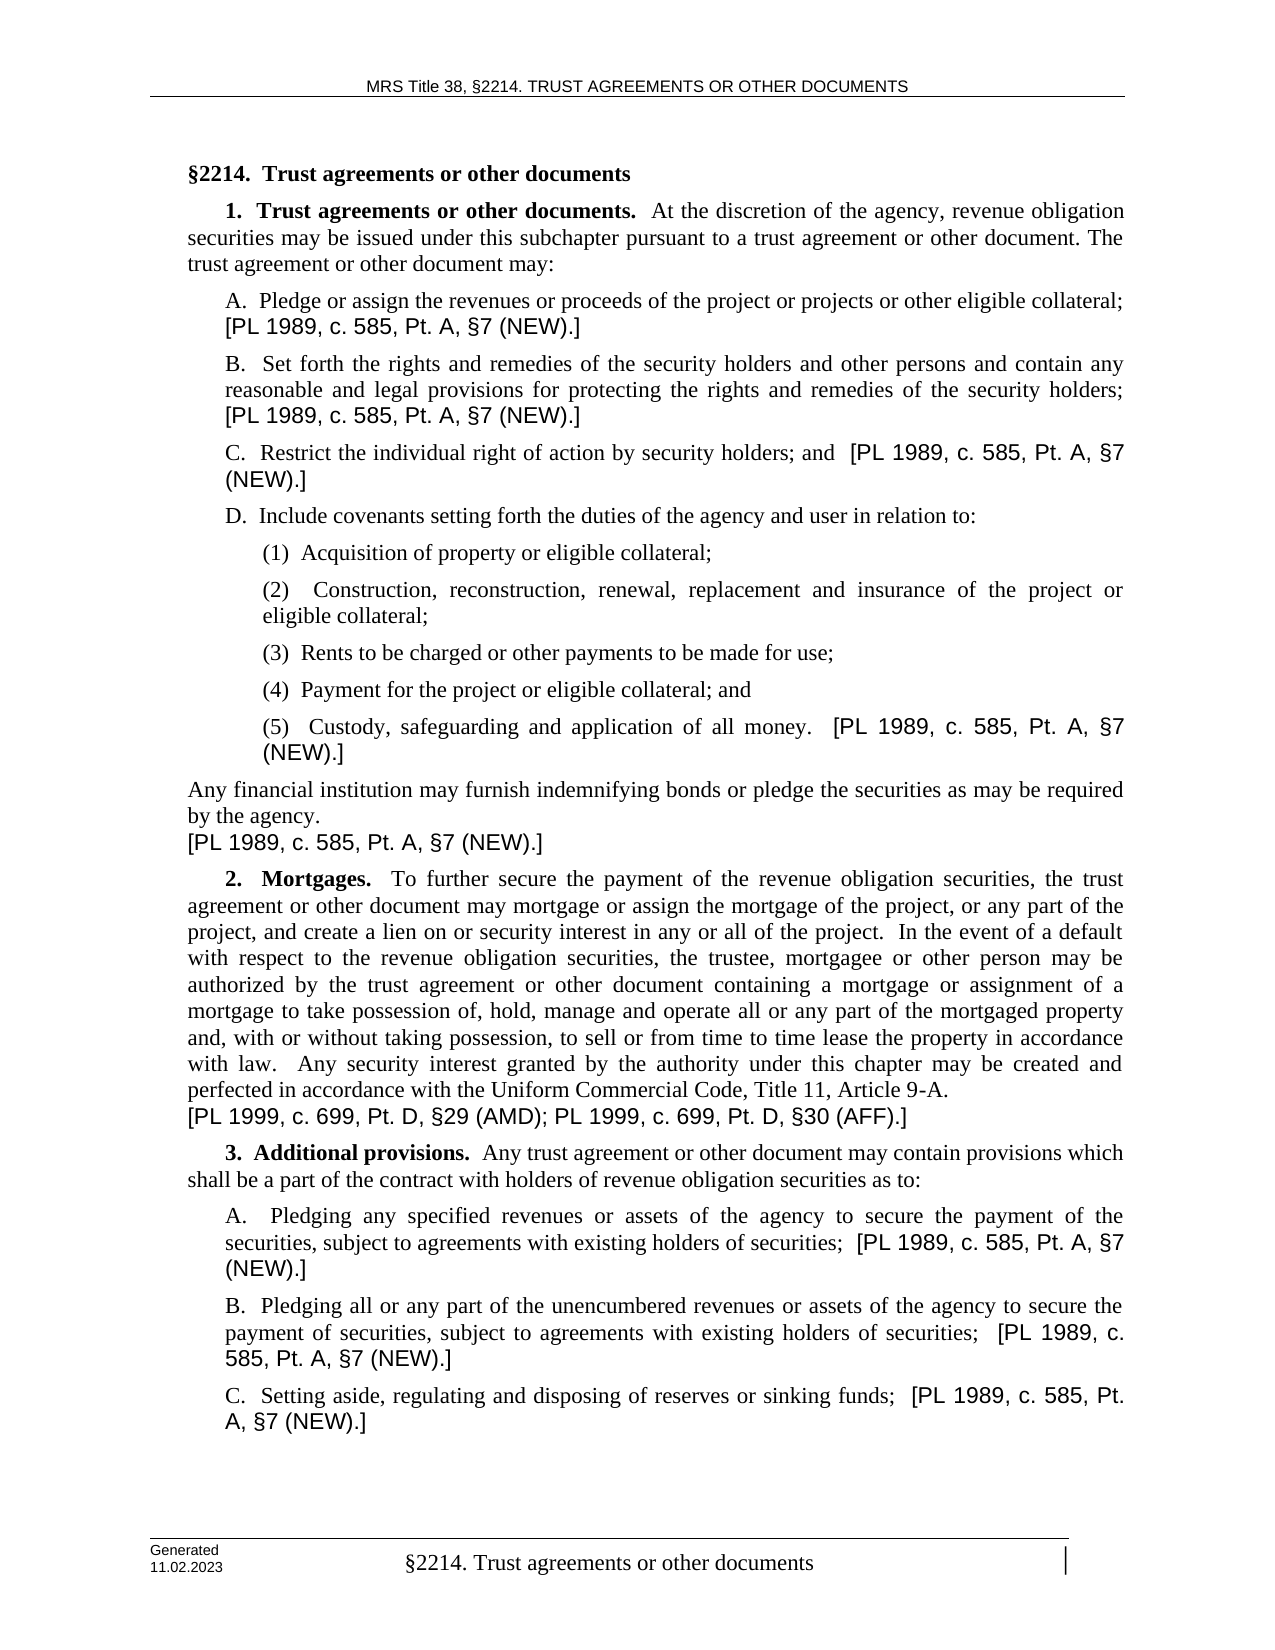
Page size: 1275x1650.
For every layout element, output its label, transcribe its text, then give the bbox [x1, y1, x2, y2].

text A. Pledging any specified revenues or assets of the agency to secure the payment of the securities, subject to agreements with existing holders of securities; [PL 1989, c. 585, Pt. A, §7 (NEW).] [225, 1202, 1125, 1282]
text C. Setting aside, regulating and disposing of reserves or sinking funds; [PL 1989, c. 585, Pt. A, §7 (NEW).] [225, 1382, 1125, 1434]
text [PL 1989, c. 585, Pt. A, §7 (NEW).] [187, 829, 1125, 855]
text (1) Acquisition of property or eligible collateral; [262, 539, 1125, 566]
text [PL 1999, c. 699, Pt. D, §29 (AMD); PL 1999, c. 699, Pt. D, §30 (AFF).] [187, 1103, 1125, 1129]
text (4) Payment for the project or eligible collateral; and [262, 676, 1125, 702]
text A. Pledge or assign the revenues or proceeds of the project or projects or other eligible collateral; [PL 1989, c. 585, Pt. A, §7 (NEW).] [225, 287, 1125, 339]
text 2. Mortgages. To further secure the payment of the revenue obligation securities, the trust agreement or other document may mortgage or assign the mortgage of the project, or any part of the project, and create a lien on or security interest in any or all of the project. In the event of a default with respect to the revenue obligation securities, the trustee, mortgagee or other person may be authorized by the trust agreement or other document containing a mortgage or assignment of a mortgage to take possession of, hold, manage and operate all or any part of the mortgaged property and, with or without taking possession, to sell or from time to time lease the property in accordance with law. Any security interest granted by the authority under this chapter may be created and perfected in accordance with the Uniform Commercial Code, Title 11, Article 9‑A. [187, 865, 1125, 1103]
text 3. Additional provisions. Any trust agreement or other document may contain provisions which shall be a part of the contract with holders of revenue obligation securities as to: [187, 1139, 1125, 1192]
text 1. Trust agreements or other documents. At the discretion of the agency, revenue obligation securities may be issued under this subchapter pursuant to a trust agreement or other document. The trust agreement or other document may: [187, 197, 1125, 276]
text (5) Custody, safeguarding and application of all money. [PL 1989, c. 585, Pt. A, §7 (NEW).] [262, 713, 1125, 766]
text §2214. Trust agreements or other documents [187, 160, 1125, 187]
text (2) Construction, reconstruction, renewal, replacement and insurance of the project or eligible collateral; [262, 576, 1125, 629]
text C. Restrict the individual right of action by security holders; and [PL 1989, c. 585, Pt. A, §7 (NEW).] [225, 439, 1125, 492]
text B. Set forth the rights and remedies of the security holders and other persons and contain any reasonable and legal provisions for protecting the rights and remedies of the security holders; [PL 1989, c. 585, Pt. A, §7 (NEW).] [225, 350, 1125, 429]
text (3) Rents to be charged or other payments to be made for use; [262, 639, 1125, 666]
text D. Include covenants setting forth the duties of the agency and user in relation to: [225, 502, 1125, 529]
text Any financial institution may furnish indemnifying bonds or pledge the securities as may be required by the agency. [187, 776, 1125, 829]
text B. Pledging all or any part of the unencumbered revenues or assets of the agency to secure the payment of securities, subject to agreements with existing holders of securities; [PL 1989, c. 585, Pt. A, §7 (NEW).] [225, 1292, 1125, 1371]
